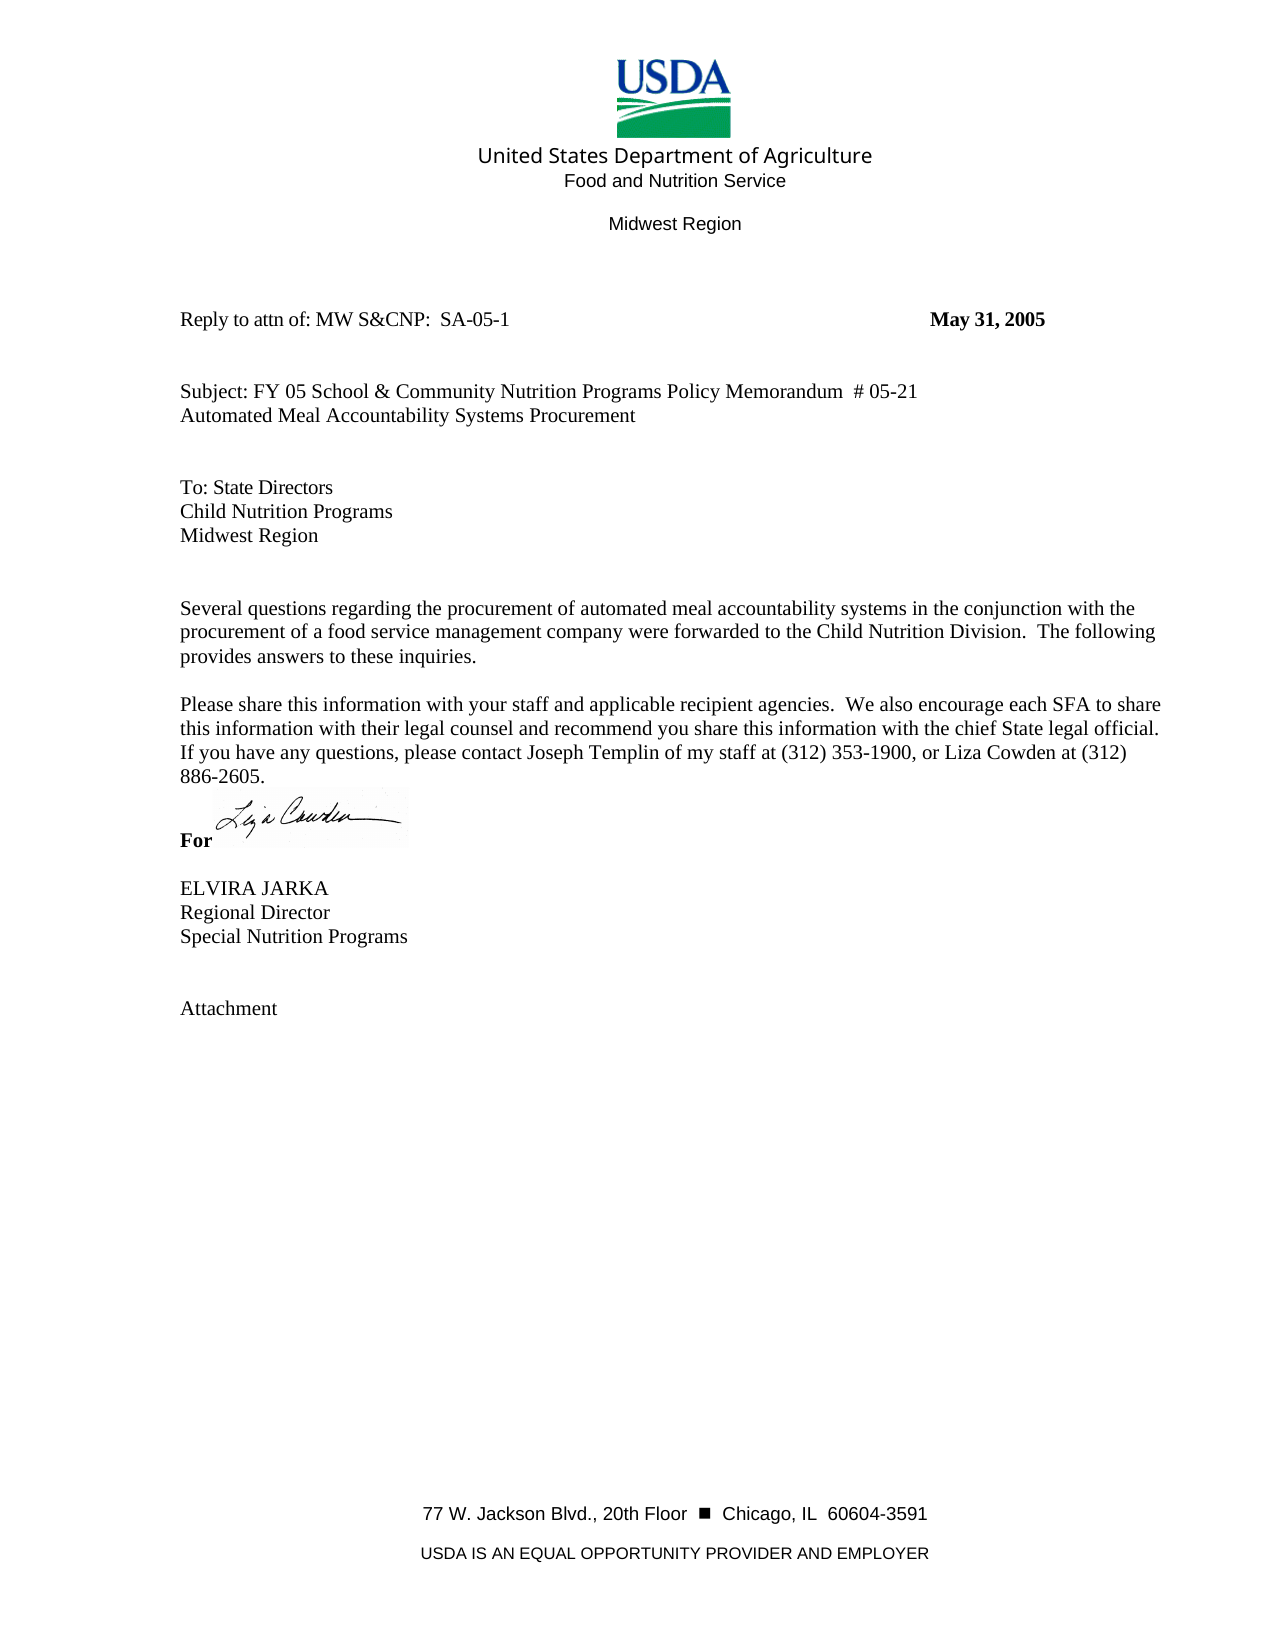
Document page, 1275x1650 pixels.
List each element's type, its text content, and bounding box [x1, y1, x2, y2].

text Subject: FY 05 School & Community Nutrition Programs Policy Memorandum # 05-21 [180, 379, 1170, 403]
text Please share this information with your staff and applicable recipient agencies. We also encourage each SFA to share this information with their legal counsel and recommend you share this information with the chief State legal official. If you have any questions, please contact Joseph Templin of my staff at (312) 353-1900, or Liza Cowden at (312) 886-2605. [180, 692, 1170, 788]
picture [212, 787, 410, 848]
text Automated Meal Accountability Systems Procurement [180, 403, 1170, 427]
subtitle Child Nutrition Programs [180, 499, 1170, 523]
subtitle Reply to attn of: MW S&CNP: SA-05-1 May 31, 2005 [180, 307, 1170, 355]
text For [180, 788, 1170, 852]
text Attachment [180, 996, 1170, 1020]
subtitle Region [180, 523, 1170, 547]
picture [614, 57, 736, 142]
text Special Nutrition Programs [180, 924, 1170, 948]
subtitle To: State Directors [180, 475, 1170, 499]
text Several questions regarding the procurement of automated meal accountability systems in the conjunction with the procurement of a food service management company were forwarded to the Child Nutrition Division. The following provides answers to these inquiries. [180, 595, 1170, 668]
text Regional Director [180, 900, 1170, 924]
text ELVIRA JARKA [180, 876, 1170, 900]
